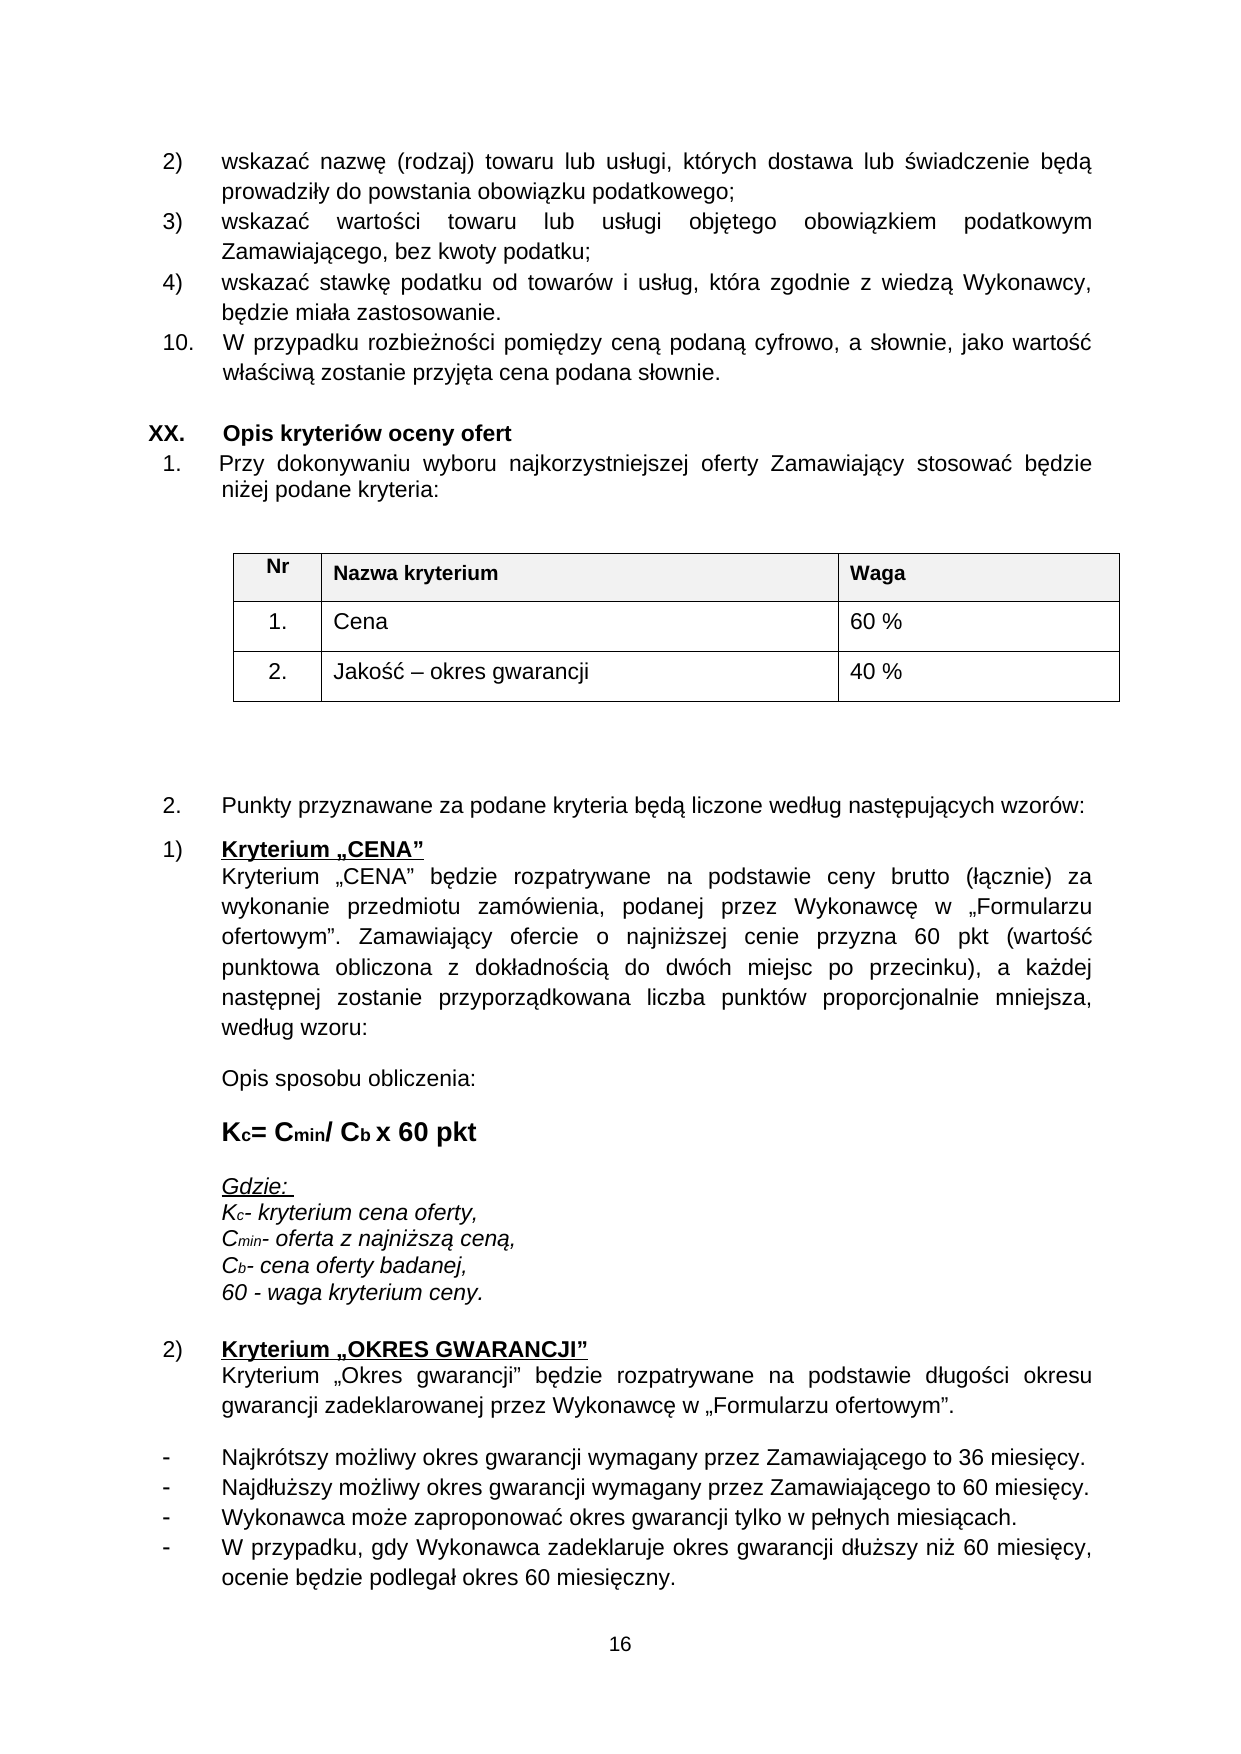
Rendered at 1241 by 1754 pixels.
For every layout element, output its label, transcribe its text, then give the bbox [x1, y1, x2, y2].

table_cell Cena [322, 602, 838, 651]
text Cb- cena oferty badanej, [148, 1252, 1093, 1278]
list W przypadku rozbieżności pomiędzy ceną podaną cyfrowo, a słownie, jako wartość właściwą zostanie przyjęta cena podana słownie. [162, 329, 1093, 385]
table_cell 40 % [839, 652, 1119, 701]
text Kc= Cmin/ Cb x 60 pkt [148, 1116, 1093, 1147]
list Kryterium „CENA” będzie rozpatrywane na podstawie ceny brutto (łącznie) za wykonanie przedmiotu zamówienia, podanej przez Wykonawcę w „Formularzu ofertowym”. Zamawiający ofercie o najniższej cenie przyzna 60 pkt (wartość punktowa obliczona z dokładnością do dwóch miejsc po przecinku), a każdej następnej zostanie przyporządkowana liczba punktów proporcjonalnie mniejsza, według wzoru: [221, 863, 1093, 1040]
text Kryterium „Okres gwarancji” będzie rozpatrywane na podstawie długości okresu gwarancji zadeklarowanej przez Wykonawcę w „Formularzu ofertowym”. [221, 1362, 1093, 1419]
text Kc- kryterium cena oferty, [148, 1199, 1093, 1225]
text Cmin- oferta z najniższą ceną, [148, 1225, 1093, 1252]
text 60 - waga kryterium ceny. [148, 1278, 1093, 1306]
table_cell 2. [234, 652, 321, 701]
list Kryterium „OKRES GWARANCJI” [162, 1336, 1093, 1362]
table_cell Jakość – okres gwarancji [322, 652, 838, 701]
list W przypadku, gdy Wykonawca zadeklaruje okres gwarancji dłuższy niż 60 miesięcy, ocenie będzie podlegał okres 60 miesięczny. [162, 1534, 1093, 1591]
table_header Waga [839, 554, 1119, 601]
list wskazać stawkę podatku od towarów i usług, która zgodnie z wiedzą Wykonawcy, będzie miała zastosowanie. [162, 268, 1093, 325]
list wskazać nazwę (rodzaj) towaru lub usługi, których dostawa lub świadczenie będą prowadziły do powstania obowiązku podatkowego; [162, 148, 1093, 204]
table_cell 60 % [839, 602, 1119, 651]
table_header Nazwa kryterium [322, 554, 838, 601]
list Kryterium „CENA” [162, 836, 1093, 863]
list Opis kryteriów oceny ofert [185, 419, 1093, 446]
list Najkrótszy możliwy okres gwarancji wymagany przez Zamawiającego to 36 miesięcy. [162, 1443, 1093, 1470]
table_cell 1. [234, 602, 321, 651]
list Przy dokonywaniu wyboru najkorzystniejszej oferty Zamawiający stosować będzie niżej podane kryteria: [162, 450, 1093, 502]
text Gdzie: [148, 1173, 1093, 1199]
list Najdłuższy możliwy okres gwarancji wymagany przez Zamawiającego to 60 miesięcy. [162, 1474, 1093, 1500]
list wskazać wartości towaru lub usługi objętego obowiązkiem podatkowym Zamawiającego, bez kwoty podatku; [162, 208, 1093, 264]
list Punkty przyznawane za podane kryteria będą liczone według następujących wzorów: [162, 792, 1093, 819]
table_header Nr [234, 554, 321, 601]
text Opis sposobu obliczenia: [177, 1065, 1093, 1091]
list Wykonawca może zaproponować okres gwarancji tylko w pełnych miesiącach. [162, 1504, 1093, 1530]
